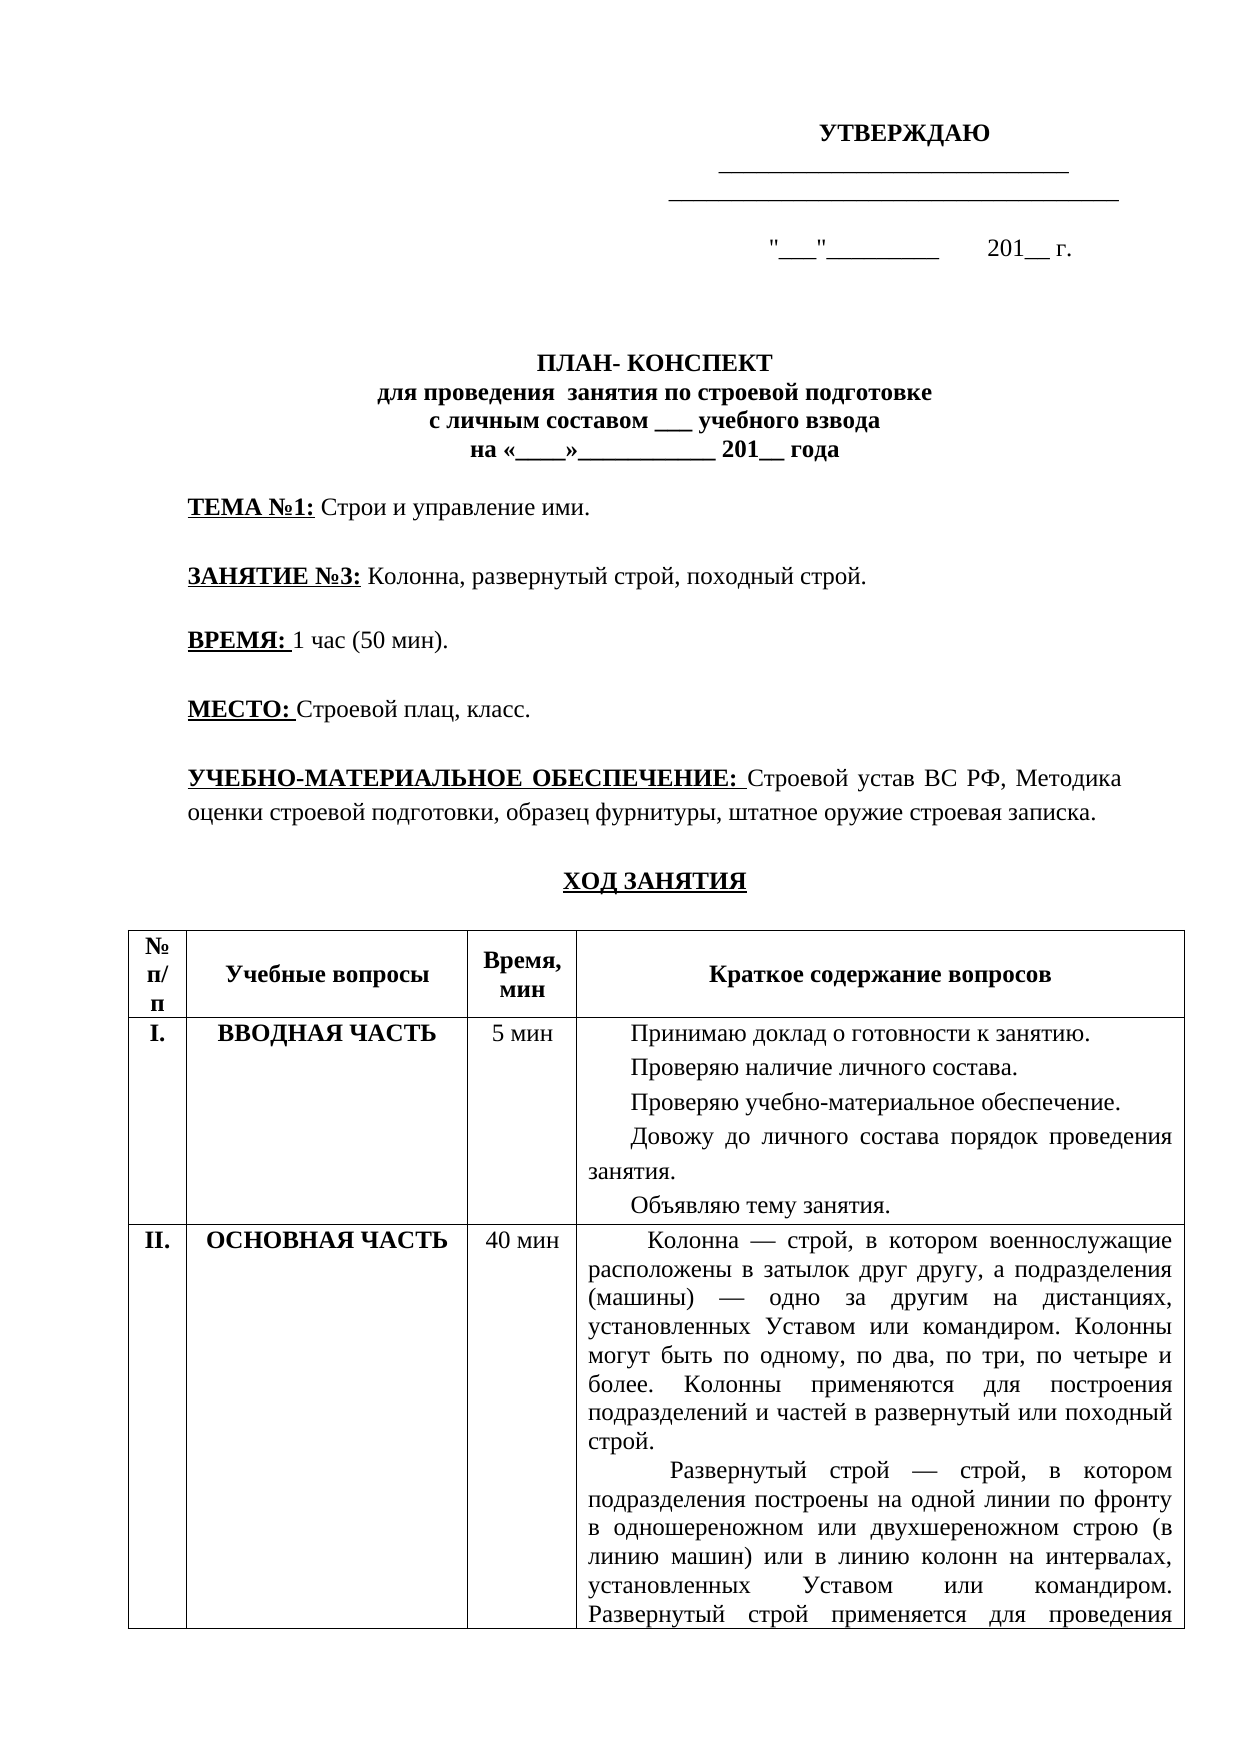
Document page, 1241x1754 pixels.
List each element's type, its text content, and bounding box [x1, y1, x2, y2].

text с личным составом ___ учебного взвода [187, 406, 1122, 434]
subtitle УТВЕРЖДАЮ [719, 118, 1122, 147]
text МЕСТО: Строевой плац, класс. [187, 694, 1122, 723]
text для проведения занятия по строевой подготовке [187, 377, 1122, 406]
subtitle ____________________________________ [572, 176, 1122, 204]
table_cell II. [129, 1225, 186, 1627]
table_cell I. [129, 1018, 186, 1224]
text "___"_________ 201__ г. [719, 233, 1122, 262]
text УЧЕБНО-МАТЕРИАЛЬНОЕ ОБЕСПЕЧЕНИЕ: Строевой устав ВС РФ, Методика оценки строевой подготовки, образец фурнитуры, штатное оружие строевая записка. [187, 763, 1122, 826]
text ТЕМА №1: Строи и управление ими. [187, 492, 1122, 521]
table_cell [577, 1225, 1184, 1627]
text ЗАНЯТИЕ №3: Колонна, развернутый строй, походный строй. [187, 561, 1122, 589]
table_cell ВВОДНАЯ ЧАСТЬ [187, 1018, 467, 1224]
table_cell Принимаю доклад о готовности к занятию. Проверяю наличие личного состава. Проверяю учебно-материальное обеспечение. Довожу до личного состава порядок проведения занятия. Объявляю тему занятия. [577, 1018, 1184, 1224]
table_header Время, мин [468, 931, 576, 1017]
text ВРЕМЯ: 1 час (50 мин). [187, 625, 1122, 654]
subtitle ____________________________ [719, 147, 1122, 176]
table_cell ОСНОВНАЯ ЧАСТЬ [187, 1225, 467, 1627]
table_cell 5 мин [468, 1018, 576, 1224]
table_header Учебные вопросы [187, 931, 467, 1017]
table_cell 40 мин [468, 1225, 576, 1627]
text на «____»___________ 201__ года [187, 434, 1122, 463]
text ХОД ЗАНЯТИЯ [187, 866, 1122, 895]
table_header № п/п [129, 931, 186, 1017]
text ПЛАН- КОНСПЕКТ [187, 348, 1122, 377]
table_header Краткое содержание вопросов [577, 931, 1184, 1017]
